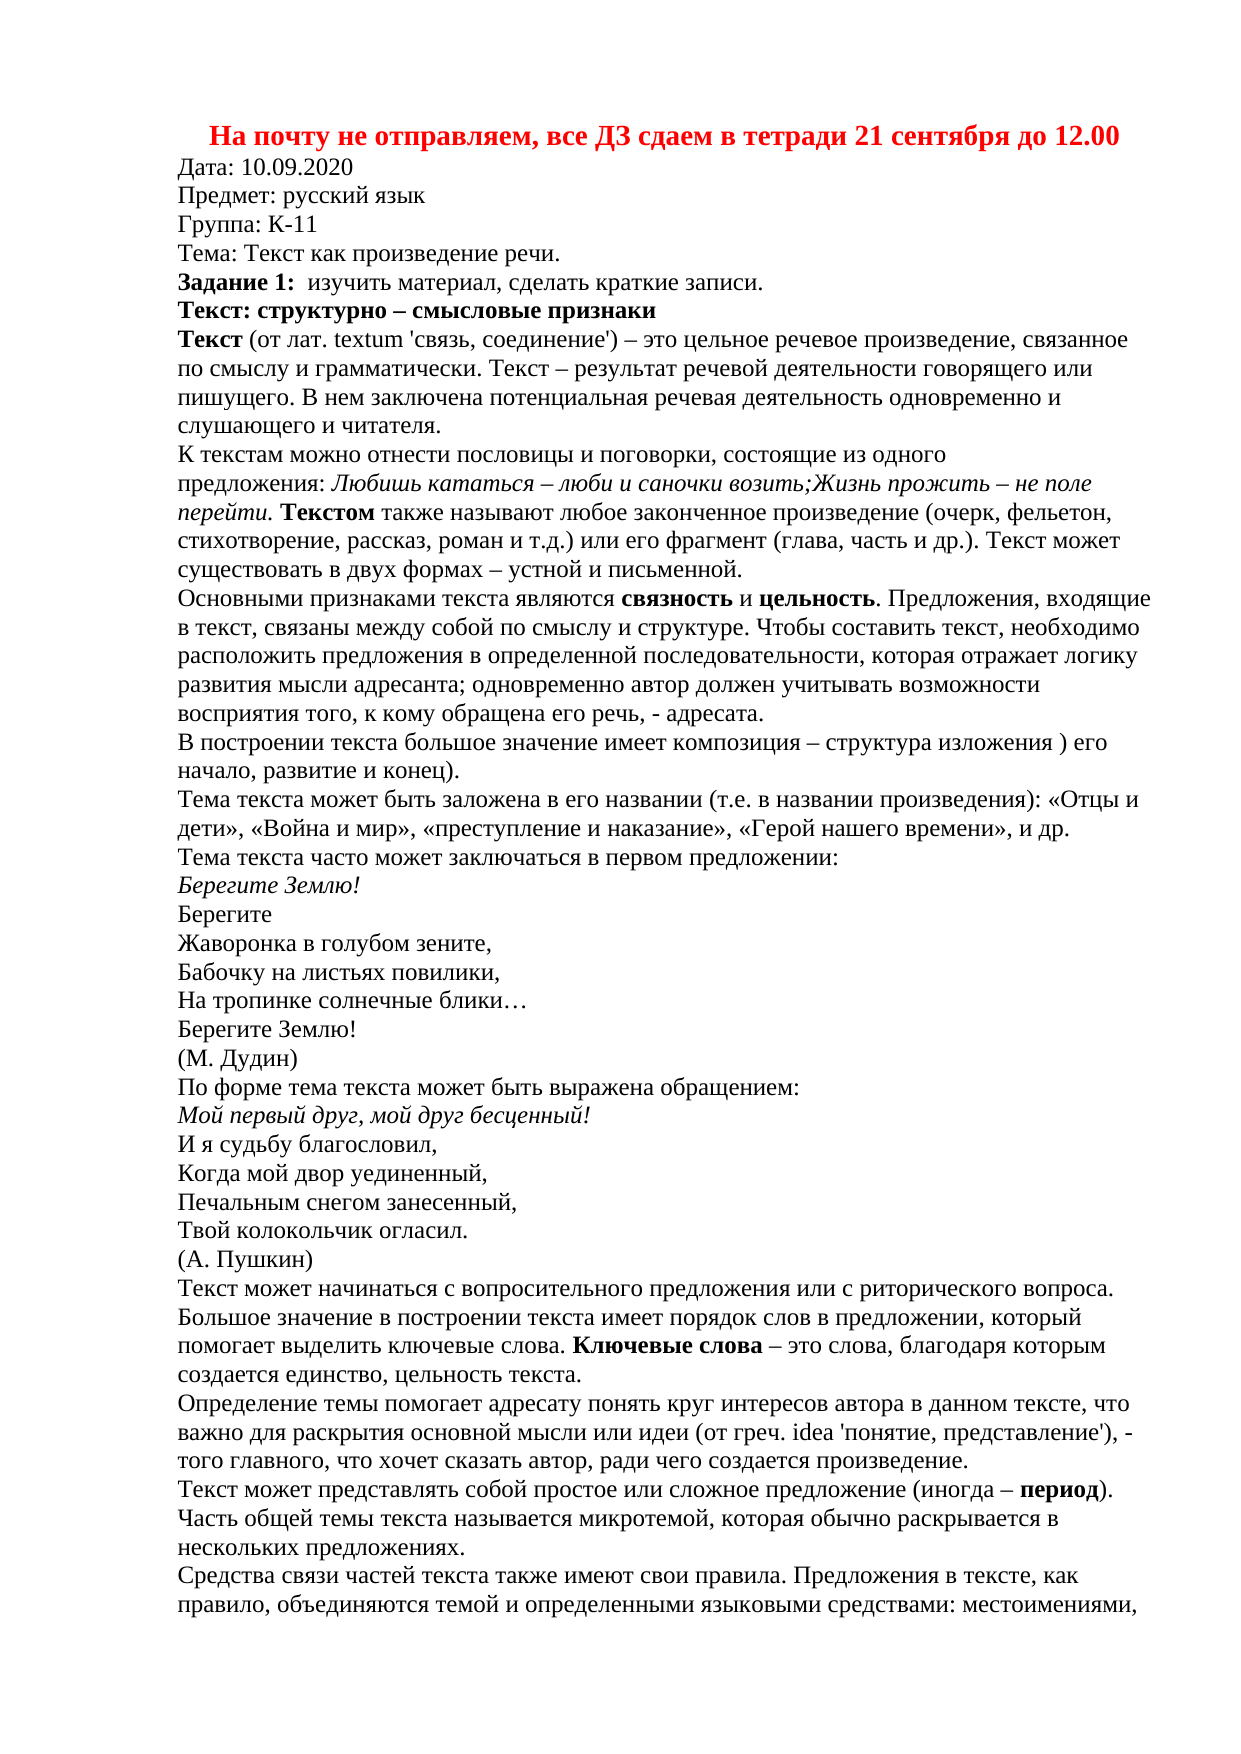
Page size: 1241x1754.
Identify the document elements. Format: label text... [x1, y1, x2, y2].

text Задание 1: изучить материал, сделать краткие записи. [177, 267, 1152, 295]
text На тропинке солнечные блики… [177, 985, 1152, 1014]
text Тема текста может быть заложена в его названии (т.е. в названии произведения): «Отцы и дети», «Война и мир», «преступление и наказание», «Герой нашего времени», и др. [177, 784, 1152, 842]
text На почту не отправляем, все ДЗ сдаем в тетради 21 сентября до 12.00 [177, 118, 1152, 152]
text Дата: 10.09.2020 [177, 152, 1152, 180]
text Текст может представлять собой простое или сложное предложение (иногда – период). [177, 1474, 1152, 1503]
text К текстам можно отнести пословицы и поговорки, состоящие из одного предложения: Любишь кататься – люби и саночки возить;Жизнь прожить – не поле перейти. Текстом также называют любое законченное произведение (очерк, фельетон, стихотворение, рассказ, роман и т.д.) или его фрагмент (глава, часть и др.). Текст может существовать в двух формах – устной и письменной. [177, 439, 1152, 583]
text Группа: К-11 [177, 209, 1152, 238]
text Берегите Землю! [177, 1014, 1152, 1043]
text Бабочку на листьях повилики, [177, 957, 1152, 985]
text Предмет: русский язык [177, 180, 1152, 209]
text Определение темы помогает адресату понять круг интересов автора в данном тексте, что важно для раскрытия основной мысли или идеи (от греч. idea 'понятие, представление'), - того главного, что хочет сказать автор, ради чего создается произведение. [177, 1388, 1152, 1474]
text (М. Дудин) [177, 1043, 1152, 1072]
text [177, 1560, 1152, 1618]
text Печальным снегом занесенный, [177, 1187, 1152, 1215]
text Основными признаками текста являются связность и цельность. Предложения, входящие в текст, связаны между собой по смыслу и структуре. Чтобы составить текст, необходимо расположить предложения в определенной последовательности, которая отражает логику развития мысли адресанта; одновременно автор должен учитывать возможности восприятия того, к кому обращена его речь, - адресата. [177, 583, 1152, 727]
text Часть общей темы текста называется микротемой, которая обычно раскрывается в нескольких предложениях. [177, 1503, 1152, 1560]
text Текст: структурно – смысловые признаки Текст (от лат. textum 'связь, соединение') – это цельное речевое произведение, связанное по смыслу и грамматически. Текст – результат речевой деятельности говорящего или пишущего. В нем заключена потенциальная речевая деятельность одновременно и слушающего и читателя. [177, 295, 656, 353]
text Тема: Текст как произведение речи. [177, 238, 1152, 267]
text Берегите Жаворонка в голубом зените, [177, 899, 1152, 957]
text Берегите Землю! [177, 870, 1152, 899]
text В построении текста большое значение имеет композиция – структура изложения ) его начало, развитие и конец). [177, 727, 1152, 784]
text Текст: структурно – смысловые признаки Текст (от лат. textum 'связь, соединение') – это цельное речевое произведение, связанное по смыслу и грамматически. Текст – результат речевой деятельности говорящего или пишущего. В нем заключена потенциальная речевая деятельность одновременно и слушающего и читателя. [441, 295, 1152, 439]
text (А. Пушкин) [177, 1244, 1152, 1273]
text И я судьбу благословил, [177, 1129, 1152, 1158]
text Текст может начинаться с вопросительного предложения или с риторического вопроса. [177, 1273, 1152, 1302]
text Большое значение в построении текста имеет порядок слов в предложении, который помогает выделить ключевые слова. Ключевые слова – это слова, благодаря которым создается единство, цельность текста. [177, 1302, 1152, 1388]
text Когда мой двор уединенный, [177, 1158, 1152, 1187]
text По форме тема текста может быть выражена обращением: Мой первый друг, мой друг бесценный! [177, 1072, 1152, 1129]
text Тема текста часто может заключаться в первом предложении: [177, 842, 1152, 870]
text Твой колокольчик огласил. [177, 1215, 1152, 1244]
